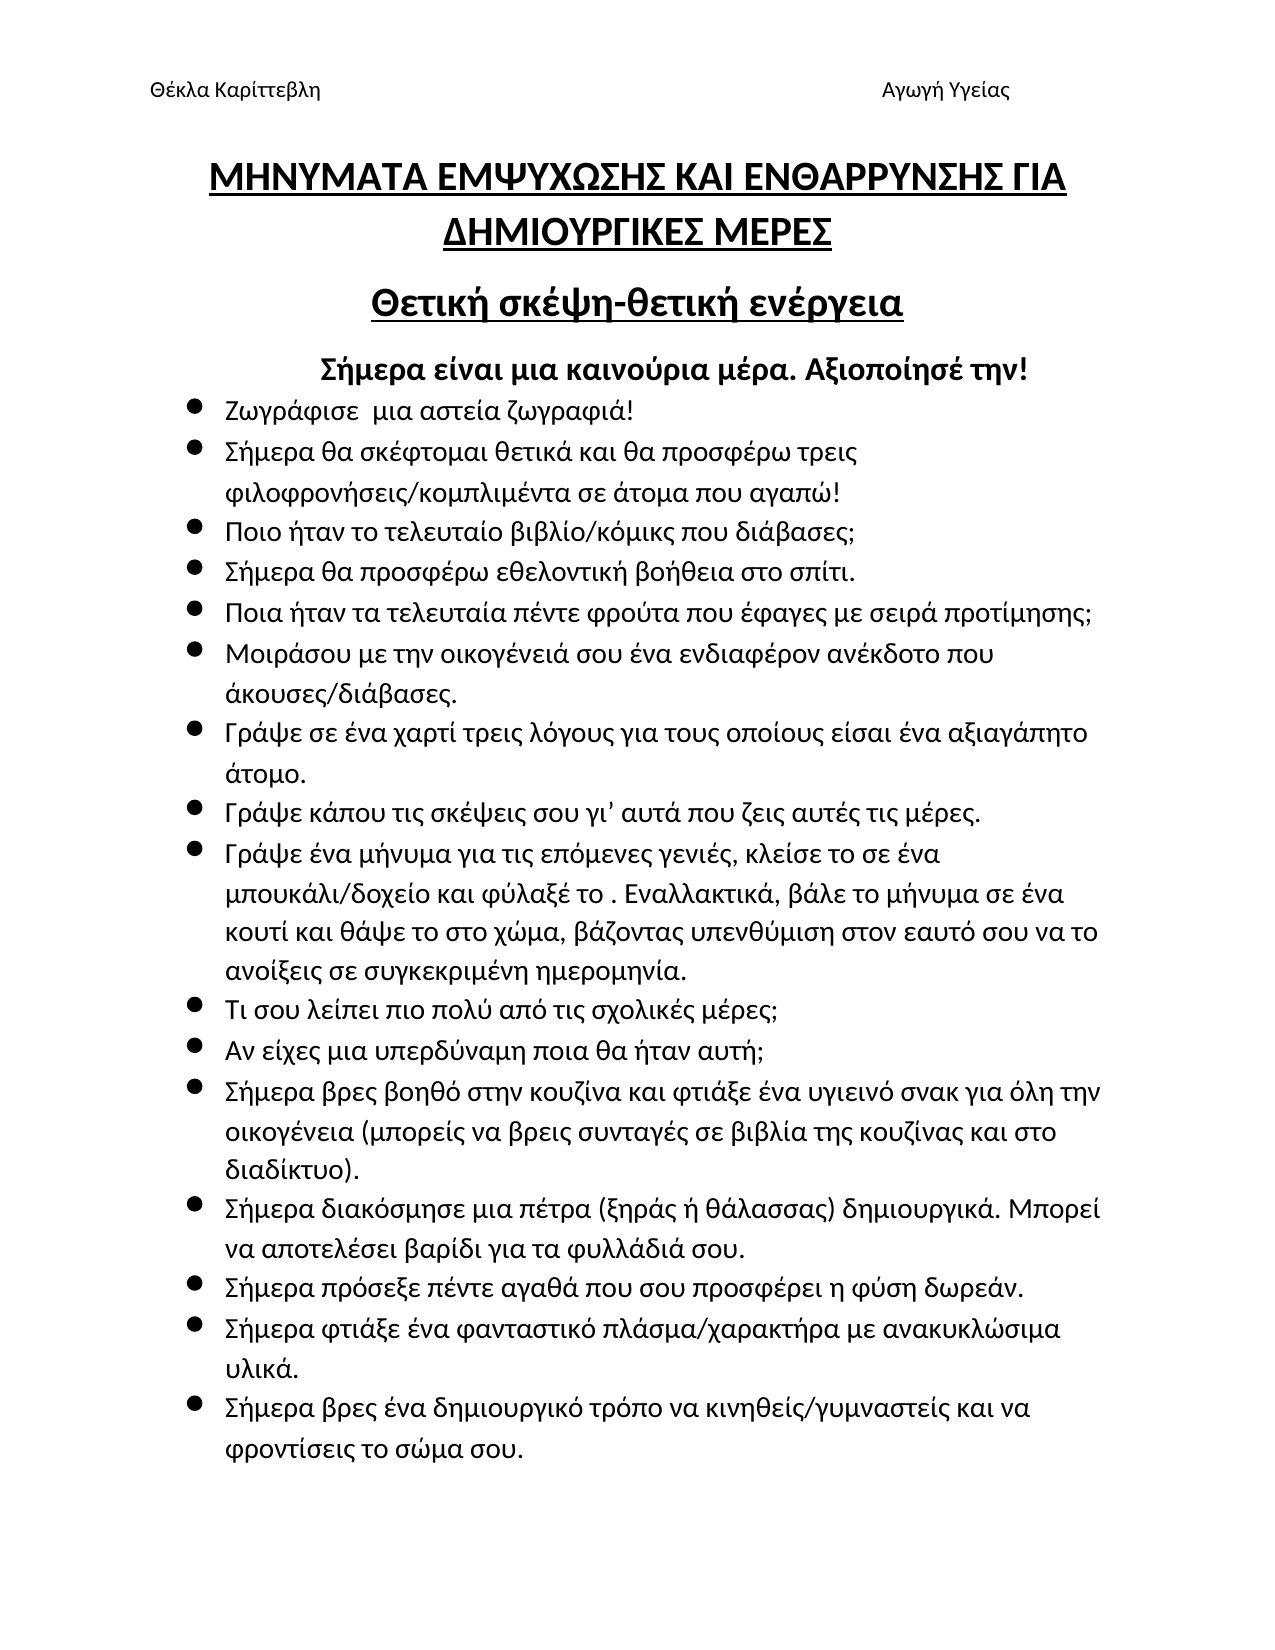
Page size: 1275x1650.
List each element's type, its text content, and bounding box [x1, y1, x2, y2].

list Σήμερα βρες βοηθό στην κουζίνα και φτιάξε ένα υγιεινό σνακ για όλη την οικογένεια (μπορείς να βρεις συνταγές σε βιβλία της κουζίνας και στο διαδίκτυο). [187, 1072, 1125, 1187]
list Σήμερα φτιάξε ένα φανταστικό πλάσμα/χαρακτήρα με ανακυκλώσιμα υλικά. [187, 1310, 1125, 1386]
list Σήμερα θα σκέφτομαι θετικά και θα προσφέρω τρεις φιλοφρονήσεις/κομπλιμέντα σε άτομα που αγαπώ! [187, 433, 1125, 509]
list Σήμερα πρόσεξε πέντε αγαθά που σου προσφέρει η φύση δωρεάν. [187, 1269, 1125, 1307]
text ΜΗΝΥΜΑΤΑ ΕΜΨΥΧΩΣΗΣ ΚΑΙ ΕΝΘΑΡΡΥΝΣΗΣ ΓΙΑ ΔΗΜΙΟΥΡΓΙΚΕΣ ΜΕΡΕΣ [150, 150, 1125, 256]
list Ζωγράφισε μια αστεία ζωγραφιά! [187, 392, 1125, 430]
list Σήμερα θα προσφέρω εθελοντική βοήθεια στο σπίτι. [187, 553, 1125, 591]
list Σήμερα διακόσμησε μια πέτρα (ξηράς ή θάλασσας) δημιουργικά. Μπορεί να αποτελέσει βαρίδι για τα φυλλάδιά σου. [187, 1190, 1125, 1266]
list Ποια ήταν τα τελευταία πέντε φρούτα που έφαγες με σειρά προτίμησης; [187, 594, 1125, 632]
list Σήμερα είναι μια καινούρια μέρα. Αξιοποίησέ την! [225, 348, 1125, 389]
text Θετική σκέψη-θετική ενέργεια [150, 276, 1125, 327]
list Γράψε σε ένα χαρτί τρεις λόγους για τους οποίους είσαι ένα αξιαγάπητο άτομο. [187, 714, 1125, 790]
list Μοιράσου με την οικογένειά σου ένα ενδιαφέρον ανέκδοτο που άκουσες/διάβασες. [187, 635, 1125, 711]
list Αν είχες μια υπερδύναμη ποια θα ήταν αυτή; [187, 1031, 1125, 1069]
list Ποιο ήταν το τελευταίο βιβλίο/κόμικς που διάβασες; [187, 512, 1125, 550]
list Γράψε ένα μήνυμα για τις επόμενες γενιές, κλείσε το σε ένα μπουκάλι/δοχείο και φύλαξέ το . Εναλλακτικά, βάλε το μήνυμα σε ένα κουτί και θάψε το στο χώμα, βάζοντας υπενθύμιση στον εαυτό σου να το ανοίξεις σε συγκεκριμένη ημερομηνία. [187, 834, 1125, 987]
list Γράψε κάπου τις σκέψεις σου γι’ αυτά που ζεις αυτές τις μέρες. [187, 793, 1125, 831]
list Τι σου λείπει πιο πολύ από τις σχολικές μέρες; [187, 990, 1125, 1028]
list Σήμερα βρες ένα δημιουργικό τρόπο να κινηθείς/γυμναστείς και να φροντίσεις το σώμα σου. [187, 1389, 1125, 1465]
